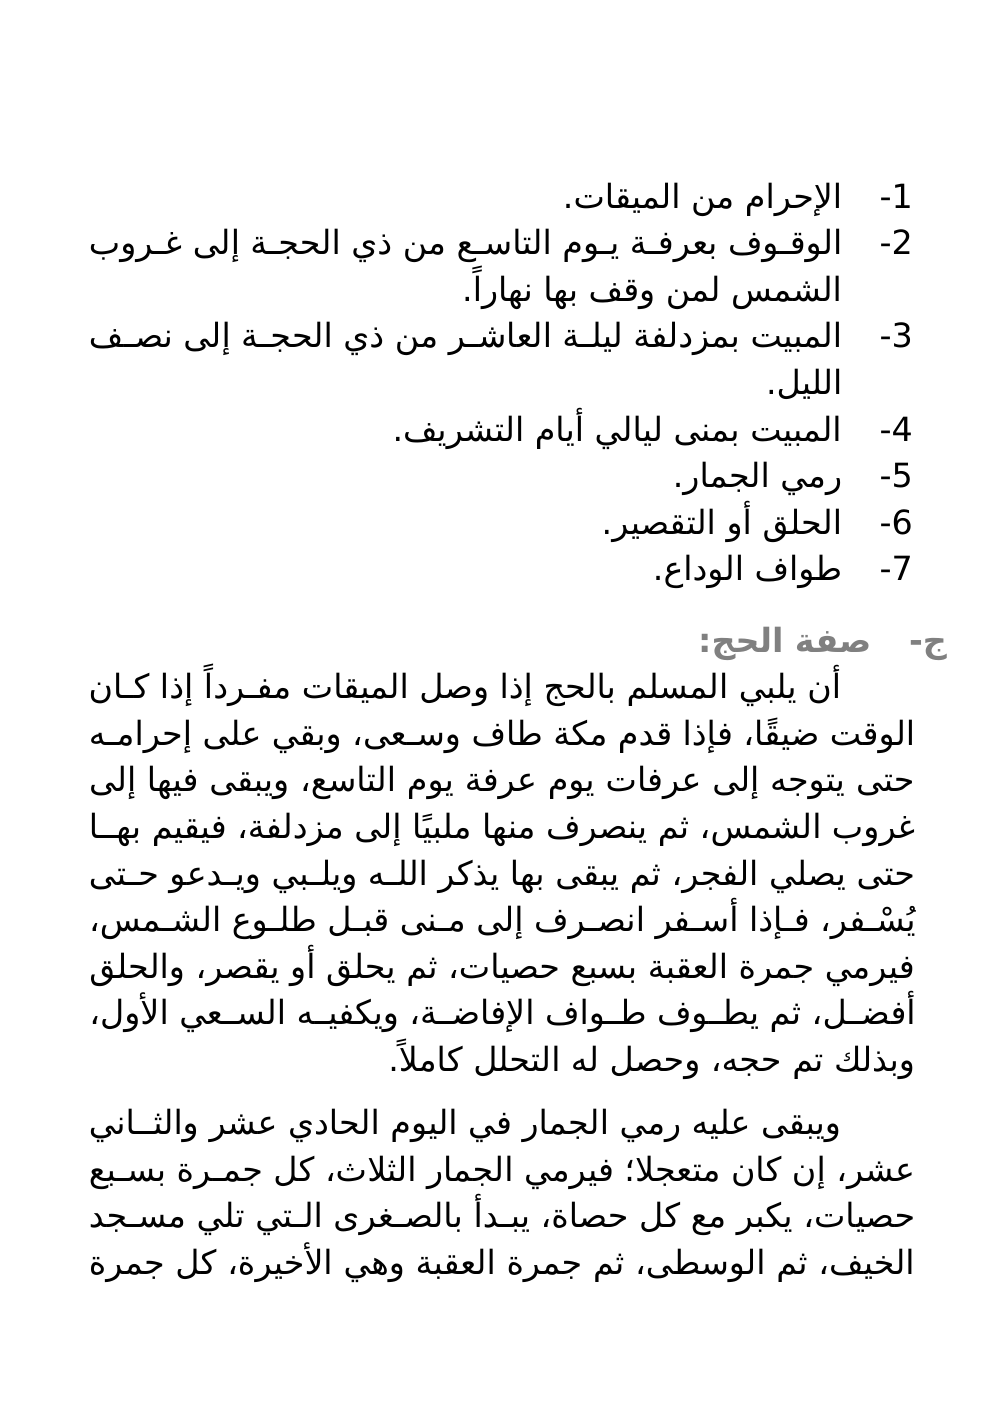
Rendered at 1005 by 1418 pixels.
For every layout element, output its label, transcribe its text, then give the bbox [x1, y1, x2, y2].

subtitle صفة الحج: [89, 621, 909, 660]
list المبيت بمزدلفة ليلة العاشر من ذي الحجة إلى نصف الليل. [89, 317, 879, 402]
list الوقوف بعرفة يوم التاسع من ذي الحجة إلى غروب الشمس لمن وقف بها نهاراً. [89, 224, 879, 309]
list الحلق أو التقصير. [89, 503, 879, 542]
list الإحرام من الميقات. [89, 177, 879, 216]
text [89, 1103, 915, 1282]
list المبيت بمنى ليالي أيام التشريف. [89, 410, 879, 449]
list رمي الجمار. [89, 457, 879, 495]
text أن يلبي المسلم بالحج إذا وصل الميقات مفرداً إذا كان الوقت ضيقًا، فإذا قدم مكة طاف وسعى، وبقي على إحرامه حتى يتوجه إلى عرفات يوم عرفة يوم التاسع، ويبقى فيها إلى غروب الشمس، ثم ينصرف منها ملبيًا إلى مزدلفة، فيقيم بها حتى يصلي الفجر، ثم يبقى بها يذكر الله ويلبي ويدعو حتى يُسْفر، فإذا أسفر انصرف إلى منى قبل طلوع الشمس، فيرمي جمرة العقبة بسبع حصيات، ثم يحلق أو يقصر، والحلق أفضل، ثم يطوف طواف الإفاضة، ويكفيه السعي الأول، وبذلك تم حجه، وحصل له التحلل كاملاً. [89, 668, 915, 1079]
list طواف الوداع. [89, 550, 879, 588]
